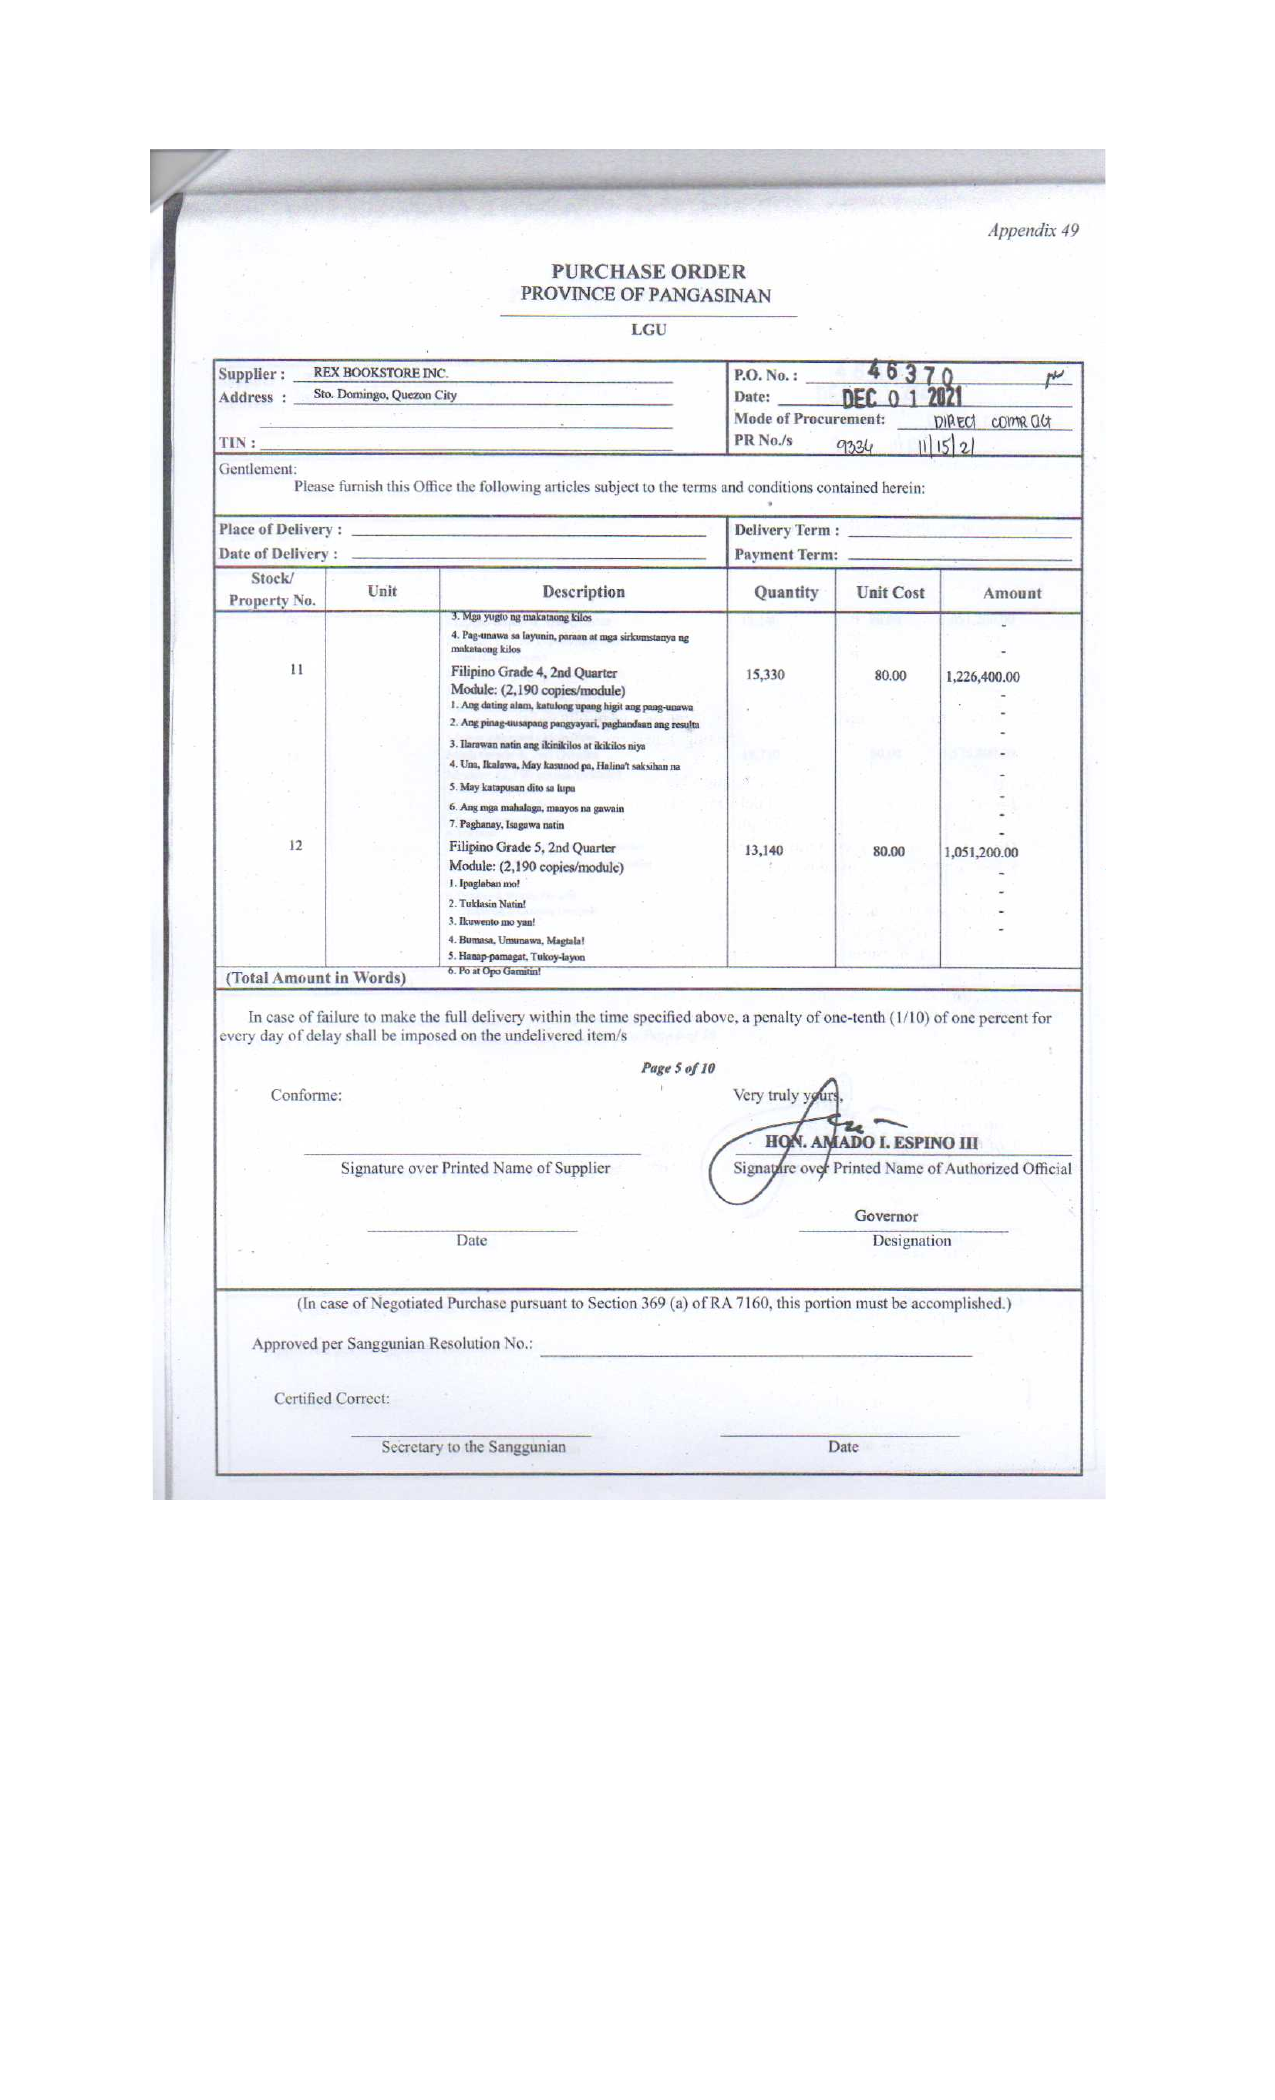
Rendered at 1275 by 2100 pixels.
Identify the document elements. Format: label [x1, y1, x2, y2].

picture [150, 149, 1106, 1500]
